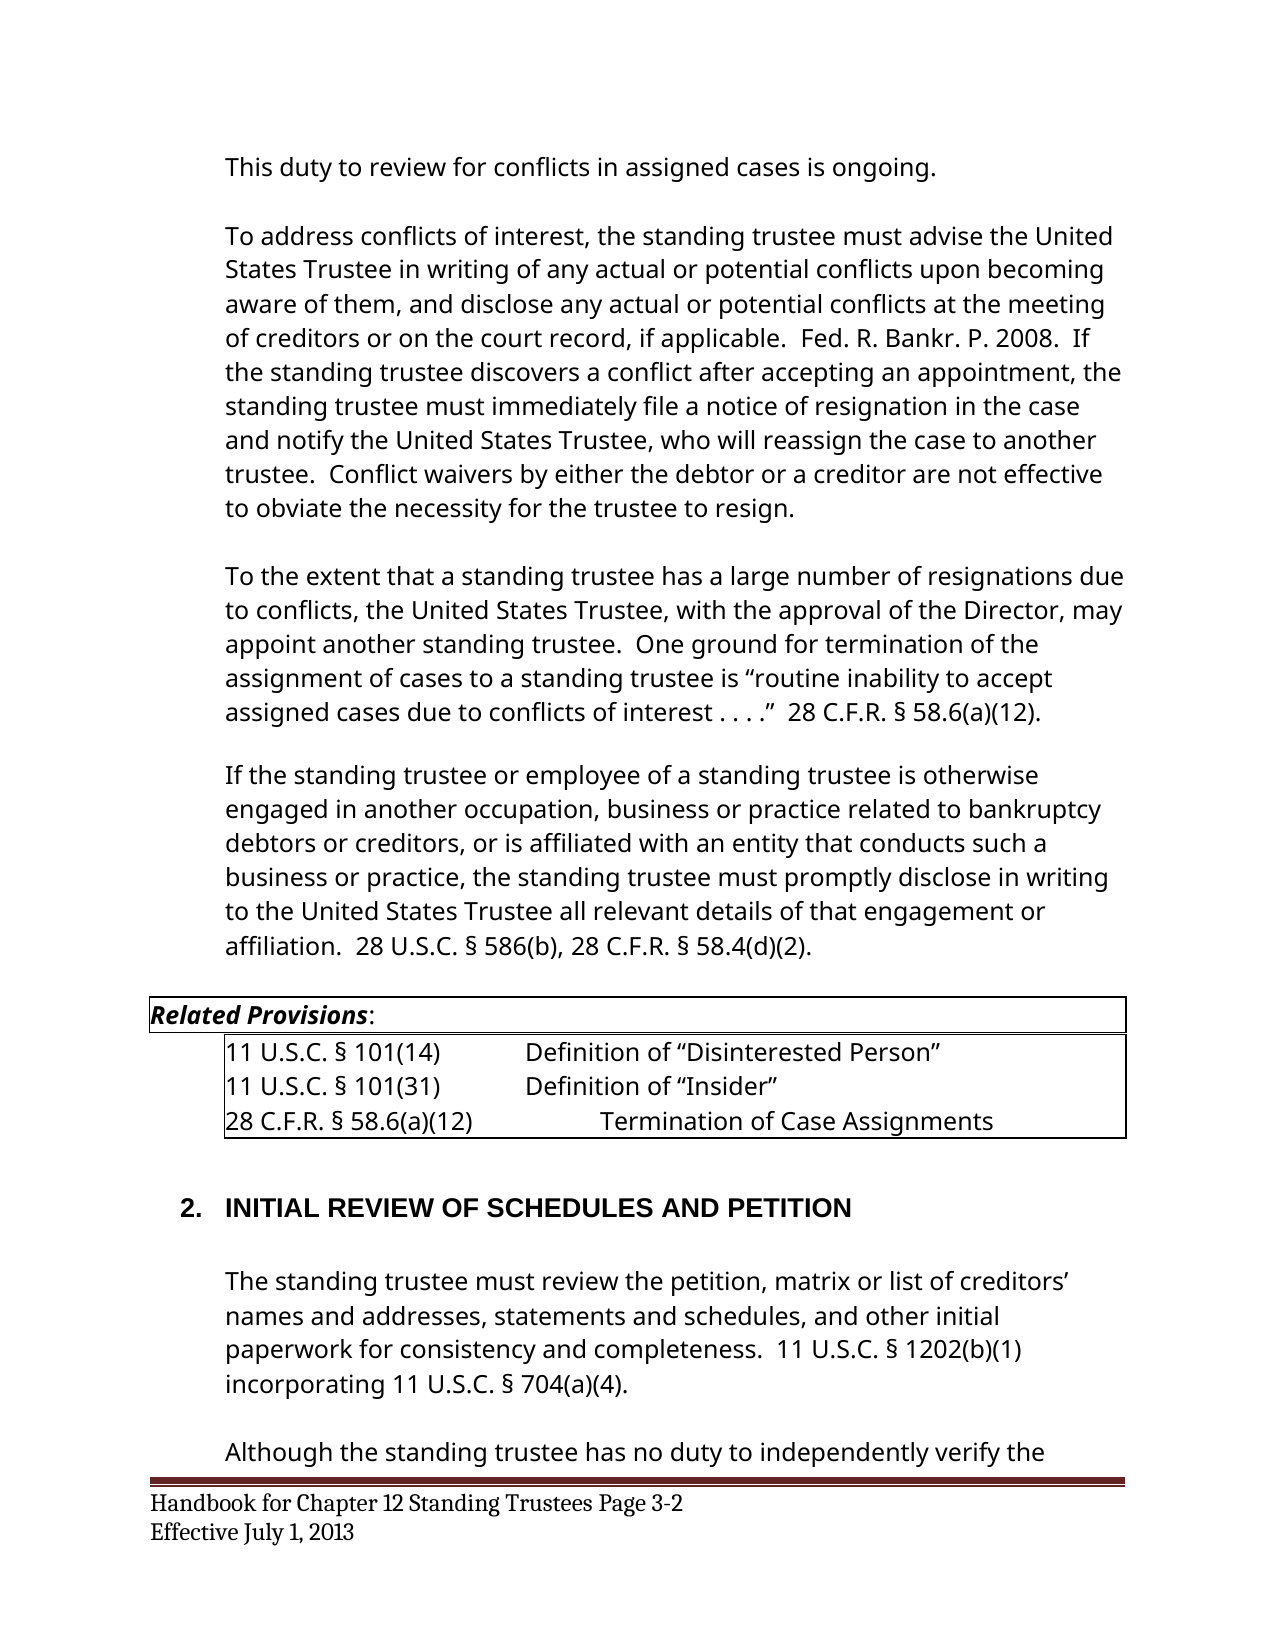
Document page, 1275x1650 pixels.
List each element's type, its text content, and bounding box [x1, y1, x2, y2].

text The standing trustee must review the petition, matrix or list of creditors’ names and addresses, statements and schedules, and other initial paperwork for consistency and completeness. 11 U.S.C. § 1202(b)(1) incorporating 11 U.S.C. § 704(a)(4). [225, 1264, 1125, 1400]
text 28 C.F.R. § 58.6(a)(12) Termination of Case Assignments [225, 1102, 1125, 1137]
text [225, 150, 1125, 184]
text If the standing trustee or employee of a standing trustee is otherwise engaged in another occupation, business or practice related to bankruptcy debtors or creditors, or is affiliated with an entity that conducts such a business or practice, the standing trustee must promptly disclose in writing to the United States Trustee all relevant details of that engagement or affiliation. 28 U.S.C. § 586(b), 28 C.F.R. § 58.4(d)(2). [225, 758, 1125, 962]
text Related Provisions: [150, 998, 1125, 1032]
text To the extent that a standing trustee has a large number of resignations due to conflicts, the United States Trustee, with the approval of the Director, may appoint another standing trustee. One ground for termination of the assignment of cases to a standing trustee is “routine inability to accept assigned cases due to conflicts of interest . . . .” 28 C.F.R. § 58.6(a)(12). [225, 559, 1125, 729]
text To address conflicts of interest, the standing trustee must advise the United States Trustee in writing of any actual or potential conflicts upon becoming aware of them, and disclose any actual or potential conflicts at the meeting of creditors or on the court record, if applicable. Fed. R. Bankr. P. 2008. If the standing trustee discovers a conflict after accepting an appointment, the standing trustee must immediately file a notice of resignation in the case and notify the United States Trustee, who will reassign the case to another trustee. Conflict waivers by either the debtor or a creditor are not effective to obviate the necessity for the trustee to resign. [225, 218, 1125, 525]
subtitle 2. INITIAL REVIEW OF SCHEDULES AND PETITION [180, 1192, 1125, 1224]
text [225, 1434, 1125, 1468]
text 11 U.S.C. § 101(31) Definition of “Insider” [225, 1067, 1125, 1102]
text 11 U.S.C. § 101(14) Definition of “Disinterested Person” [225, 1035, 1125, 1067]
